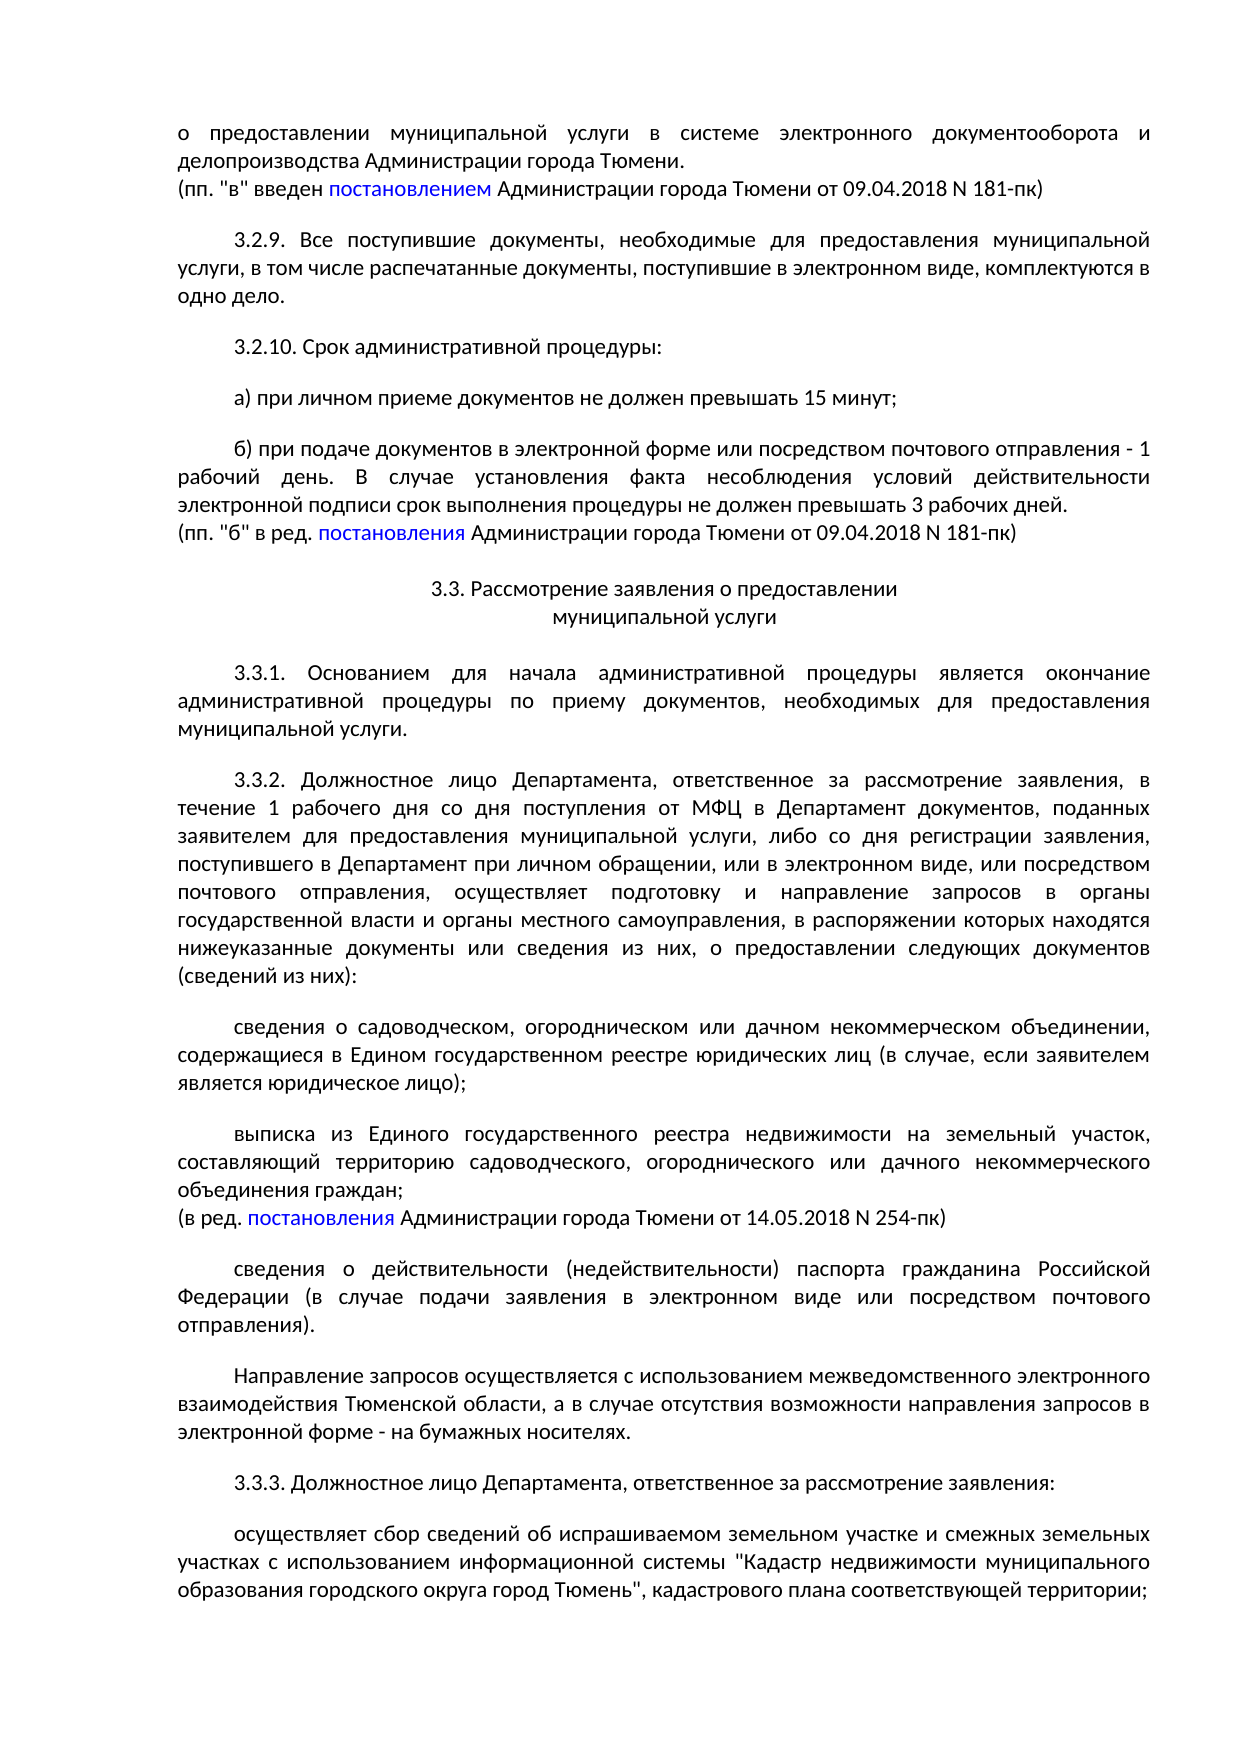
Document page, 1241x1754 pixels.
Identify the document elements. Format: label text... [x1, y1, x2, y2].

text 3.2.10. Срок административной процедуры: [177, 332, 1152, 360]
text сведения о садоводческом, огородническом или дачном некоммерческом объединении, содержащиеся в Едином государственном реестре юридических лиц (в случае, если заявителем является юридическое лицо); [177, 1012, 1152, 1096]
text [177, 118, 1152, 174]
text выписка из Единого государственного реестра недвижимости на земельный участок, составляющий территорию садоводческого, огороднического или дачного некоммерческого объединения граждан; [177, 1119, 1152, 1203]
text 3.3.1. Основанием для начала административной процедуры является окончание административной процедуры по приему документов, необходимых для предоставления муниципальной услуги. [177, 658, 1152, 742]
text 3.3.2. Должностное лицо Департамента, ответственное за рассмотрение заявления, в течение 1 рабочего дня со дня поступления от МФЦ в Департамент документов, поданных заявителем для предоставления муниципальной услуги, либо со дня регистрации заявления, поступившего в Департамент при личном обращении, или в электронном виде, или посредством почтового отправления, осуществляет подготовку и направление запросов в органы государственной власти и органы местного самоуправления, в распоряжении которых находятся нижеуказанные документы или сведения из них, о предоставлении следующих документов (сведений из них): [177, 765, 1152, 989]
text (в ред. постановления Администрации города Тюмени от 14.05.2018 N 254-пк) [177, 1203, 1152, 1231]
text сведения о действительности (недействительности) паспорта гражданина Российской Федерации (в случае подачи заявления в электронном виде или посредством почтового отправления). [177, 1254, 1152, 1338]
text (пп. "б" в ред. постановления Администрации города Тюмени от 09.04.2018 N 181-пк) [177, 518, 1152, 546]
text осуществляет сбор сведений об испрашиваемом земельном участке и смежных земельных участках с использованием информационной системы "Кадастр недвижимости муниципального образования городского округа город Тюмень", кадастрового плана соответствующей территории; [177, 1519, 1152, 1603]
text а) при личном приеме документов не должен превышать 15 минут; [177, 383, 1152, 411]
text Направление запросов осуществляется с использованием межведомственного электронного взаимодействия Тюменской области, а в случае отсутствия возможности направления запросов в электронной форме - на бумажных носителях. [177, 1361, 1152, 1445]
text 3.2.9. Все поступившие документы, необходимые для предоставления муниципальной услуги, в том числе распечатанные документы, поступившие в электронном виде, комплектуются в одно дело. [177, 225, 1152, 309]
text (пп. "в" введен постановлением Администрации города Тюмени от 09.04.2018 N 181-пк) [177, 174, 1152, 202]
text 3.3. Рассмотрение заявления о предоставлении [177, 574, 1152, 602]
text 3.3.3. Должностное лицо Департамента, ответственное за рассмотрение заявления: [177, 1468, 1152, 1496]
text муниципальной услуги [177, 602, 1152, 630]
text б) при подаче документов в электронной форме или посредством почтового отправления - 1 рабочий день. В случае установления факта несоблюдения условий действительности электронной подписи срок выполнения процедуры не должен превышать 3 рабочих дней. [177, 434, 1152, 518]
